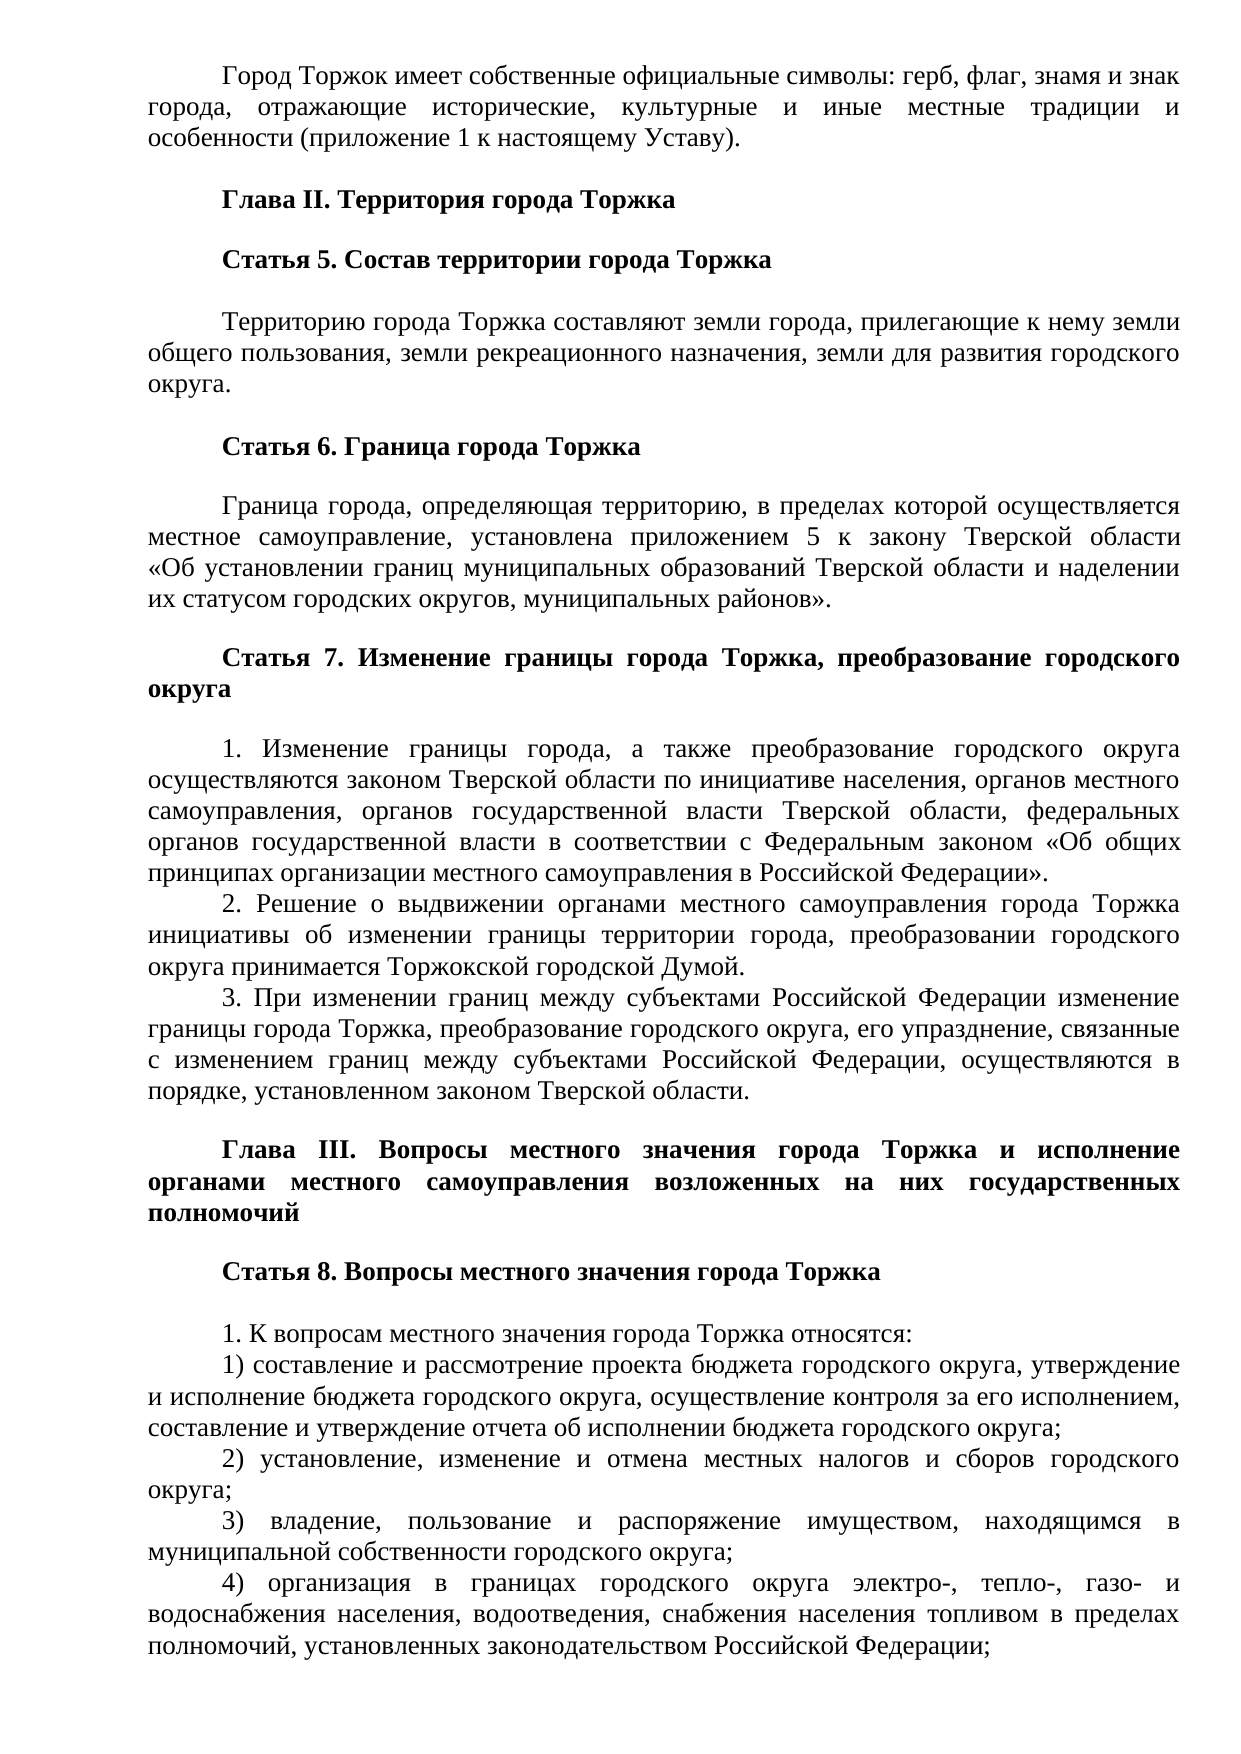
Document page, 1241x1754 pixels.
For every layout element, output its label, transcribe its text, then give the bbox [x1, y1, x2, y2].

text Статья 8. Вопросы местного значения города Торжка [148, 1255, 1181, 1286]
text Статья 6. Граница города Торжка [148, 430, 1181, 461]
text 3. При изменении границ между субъектами Российской Федерации изменение границы города Торжка, преобразование городского округа, его упразднение, связанные с изменением границ между субъектами Российской Федерации, осуществляются в порядке, установленном законом Тверской области. [148, 981, 1181, 1106]
text Статья 7. Изменение границы города Торжка, преобразование городского округа [148, 641, 1181, 704]
text 1) составление и рассмотрение проекта бюджета городского округа, утверждение и исполнение бюджета городского округа, осуществление контроля за его исполнением, составление и утверждение отчета об исполнении бюджета городского округа; [148, 1348, 1181, 1442]
text Глава II. Территория города Торжка [148, 184, 1181, 215]
text Глава III. Вопросы местного значения города Торжка и исполнение органами местного самоуправления возложенных на них государственных полномочий [148, 1133, 1181, 1227]
text 2) установление, изменение и отмена местных налогов и сборов городского округа; [148, 1442, 1181, 1504]
text Граница города, определяющая территорию, в пределах которой осуществляется местное самоуправление, установлена приложением 5 к закону Тверской области «Об установлении границ муниципальных образований Тверской области и наделении их статусом городских округов, муниципальных районов». [148, 489, 1181, 613]
text Город Торжок имеет собственные официальные символы: герб, флаг, знамя и знак города, отражающие исторические, культурные и иные местные традиции и особенности (приложение 1 к настоящему Уставу). [148, 59, 1181, 152]
text 1. Изменение границы города, а также преобразование городского округа осуществляются законом Тверской области по инициативе населения, органов местного самоуправления, органов государственной власти Тверской области, федеральных органов государственной власти в соответствии с Федеральным законом «Об общих принципах организации местного самоуправления в Российской Федерации». [148, 732, 1181, 887]
text 3) владение, пользование и распоряжение имуществом, находящимся в муниципальной собственности городского округа; [148, 1504, 1181, 1566]
text 1. К вопросам местного значения города Торжка относятся: [148, 1317, 1181, 1348]
text Статья 5. Состав территории города Торжка [148, 243, 1181, 274]
text Территорию города Торжка составляют земли города, прилегающие к нему земли общего пользования, земли рекреационного назначения, земли для развития городского округа. [148, 305, 1181, 398]
text 4) организация в границах городского округа электро-, тепло-, газо- и водоснабжения населения, водоотведения, снабжения населения топливом в пределах полномочий, установленных законодательством Российской Федерации; [148, 1566, 1181, 1660]
text 2. Решение о выдвижении органами местного самоуправления города Торжка инициативы об изменении границы территории города, преобразовании городского округа принимается Торжокской городской Думой. [148, 887, 1181, 981]
